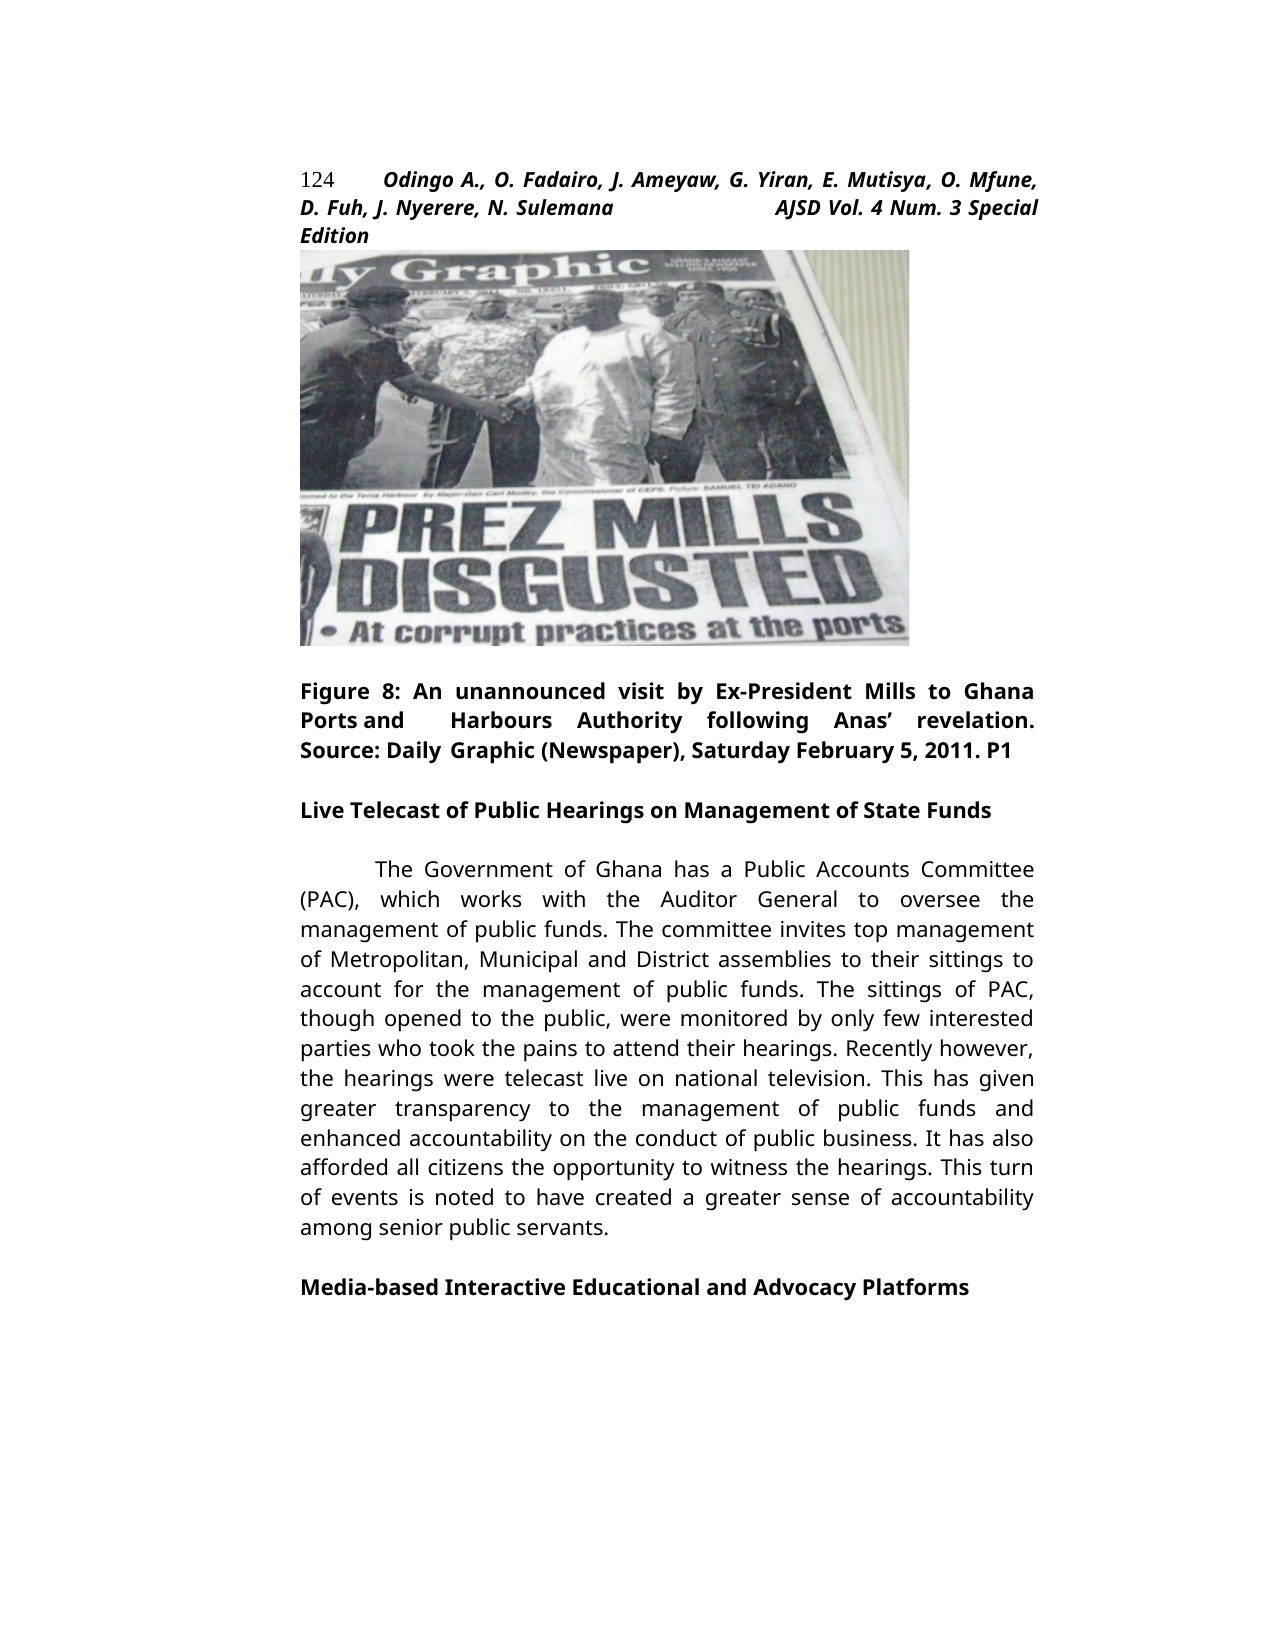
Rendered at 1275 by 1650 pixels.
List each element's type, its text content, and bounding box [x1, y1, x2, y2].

text The Government of Ghana has a Public Accounts Committee (PAC), which works with the Auditor General to oversee the management of public funds. The committee invites top management of Metropolitan, Municipal and District assemblies to their sittings to account for the management of public funds. The sittings of PAC, though opened to the public, were monitored by only few interested parties who took the pains to attend their hearings. Recently however, the hearings were telecast live on national television. This has given greater transparency to the management of public funds and enhanced accountability on the conduct of public business. It has also afforded all citizens the opportunity to witness the hearings. This turn of events is noted to have created a greater sense of accountability among senior public servants. [300, 854, 1035, 1242]
picture [300, 250, 910, 646]
subtitle Media-based Interactive Educational and Advocacy Platforms [300, 1272, 1035, 1301]
text Figure 8: An unannounced visit by Ex-President Mills to Ghana Ports and Harbours Authority following Anas’ revelation. Source: Daily Graphic (Newspaper), Saturday February 5, 2011. P1 [300, 676, 1035, 765]
subtitle Live Telecast of Public Hearings on Management of State Funds [300, 795, 1035, 825]
